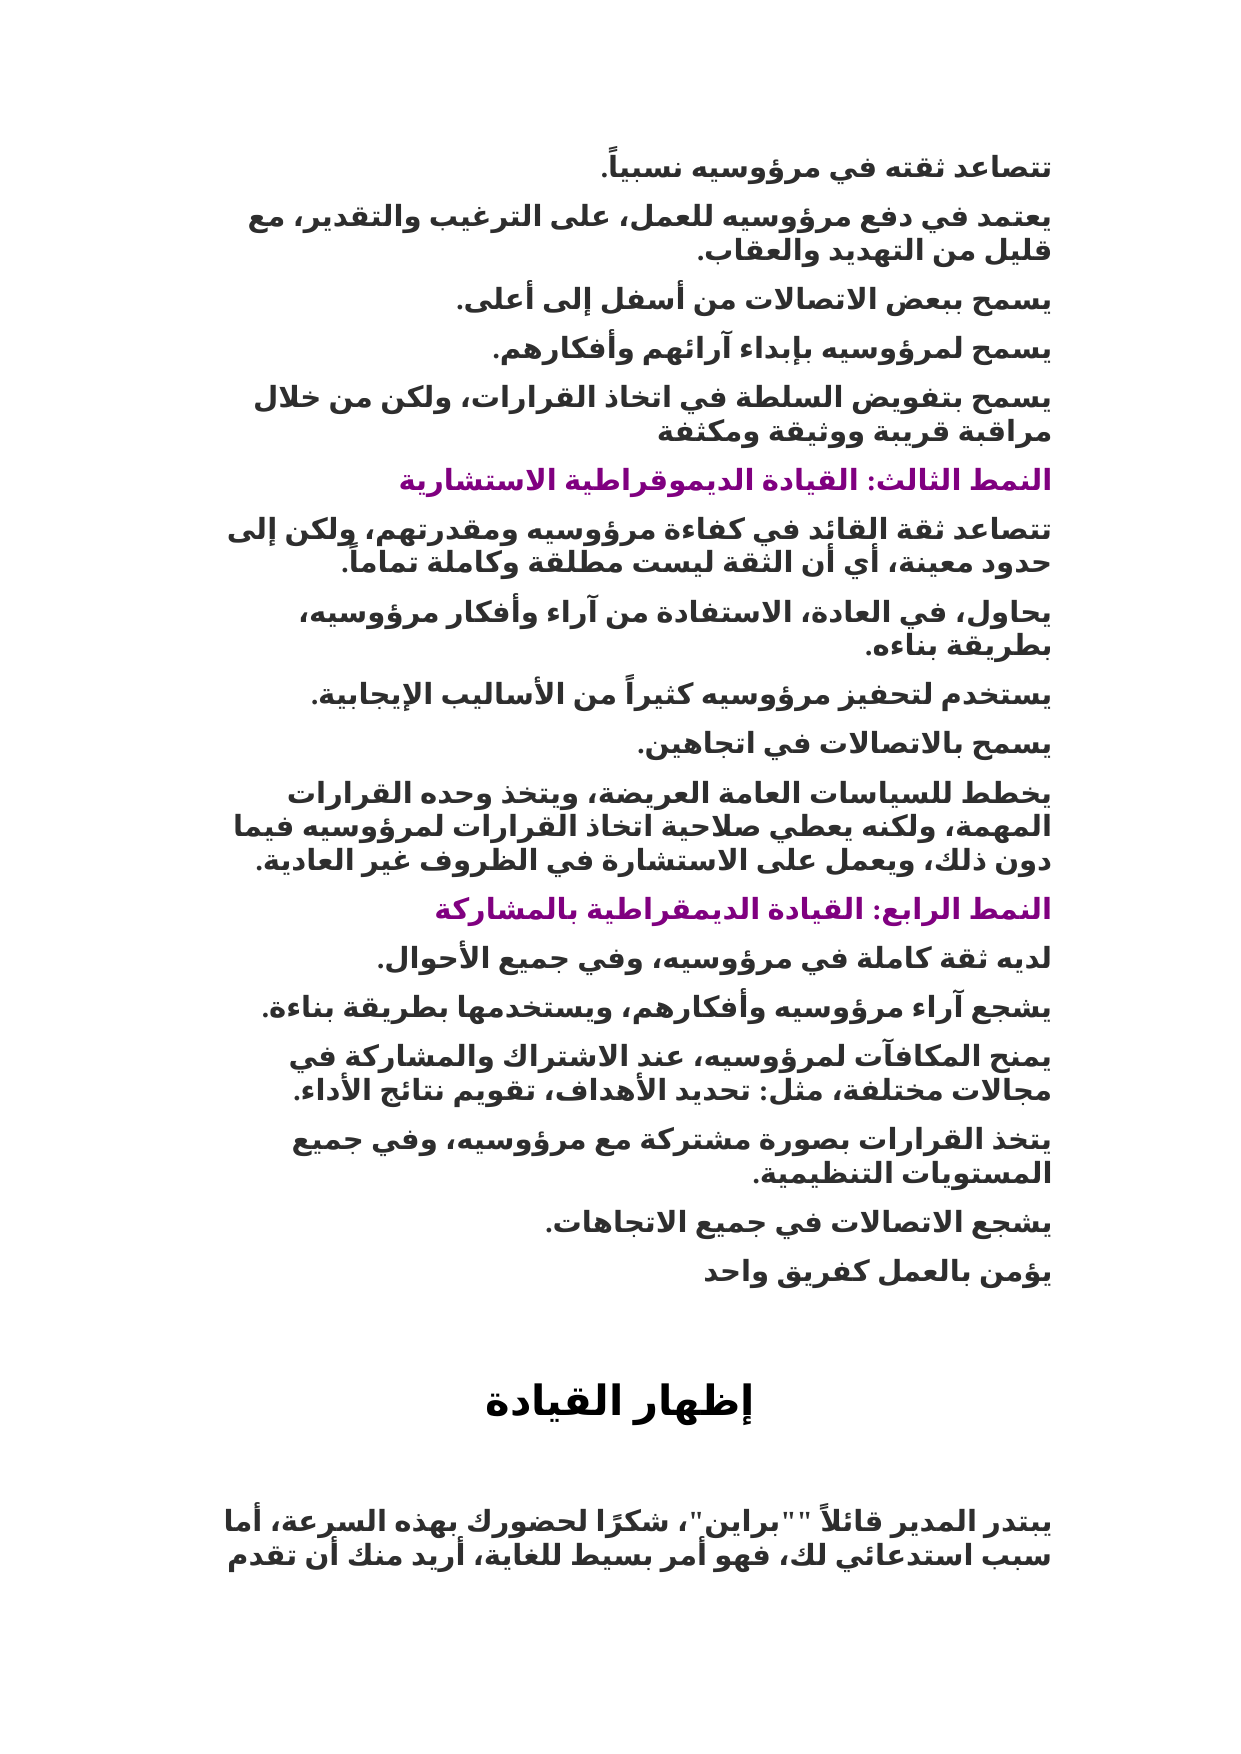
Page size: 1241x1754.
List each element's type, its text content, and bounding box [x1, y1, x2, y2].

text يتخذ القرارات بصورة مشتركة مع مرؤوسيه، وفي جميع المستويات التنظيمية. [187, 1122, 1053, 1189]
text يمنح المكافآت لمرؤوسيه، عند الاشتراك والمشاركة في مجالات مختلفة، مثل: تحديد الأهداف، تقويم نتائج الأداء. [187, 1039, 1053, 1107]
text يسمح بالاتصالات في اتجاهين. [187, 727, 1053, 760]
text يسمح لمرؤوسيه بإبداء آرائهم وأفكارهم. [187, 331, 1053, 364]
text إظهار القيادة [187, 1376, 1053, 1424]
text يسمح ببعض الاتصالات من أسفل إلى أعلى. [187, 282, 1053, 315]
text النمط الثالث: القيادة الديموقراطية الاستشارية [187, 463, 1053, 496]
text يسمح بتفويض السلطة في اتخاذ القرارات، ولكن من خلال مراقبة قريبة ووثيقة ومكثفة [187, 380, 1053, 447]
text تتصاعد ثقة القائد في كفاءة مرؤوسيه ومقدرتهم، ولكن إلى حدود معينة، أي أن الثقة ليست مطلقة وكاملة تماماً. [187, 512, 1053, 579]
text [187, 1480, 1053, 1571]
text يعتمد في دفع مرؤوسيه للعمل، على الترغيب والتقدير، مع قليل من التهديد والعقاب. [187, 199, 1053, 266]
text النمط الرابع: القيادة الديمقراطية بالمشاركة [187, 892, 1053, 926]
text يخطط للسياسات العامة العريضة، ويتخذ وحده القرارات المهمة، ولكنه يعطي صلاحية اتخاذ القرارات لمرؤوسيه فيما دون ذلك، ويعمل على الاستشارة في الظروف غير العادية. [187, 776, 1053, 876]
text يشجع الاتصالات في جميع الاتجاهات. [187, 1205, 1053, 1238]
text لديه ثقة كاملة في مرؤوسيه، وفي جميع الأحوال. [187, 941, 1053, 975]
text تتصاعد ثقته في مرؤوسيه نسبياً. [187, 150, 1053, 183]
text يحاول، في العادة، الاستفادة من آراء وأفكار مرؤوسيه، بطريقة بناءه. [187, 595, 1053, 662]
text يشجع آراء مرؤوسيه وأفكارهم، ويستخدمها بطريقة بناءة. [187, 990, 1053, 1024]
text يؤمن بالعمل كفريق واحد [187, 1254, 1053, 1288]
text يستخدم لتحفيز مرؤوسيه كثيراً من الأساليب الإيجابية. [187, 677, 1053, 711]
